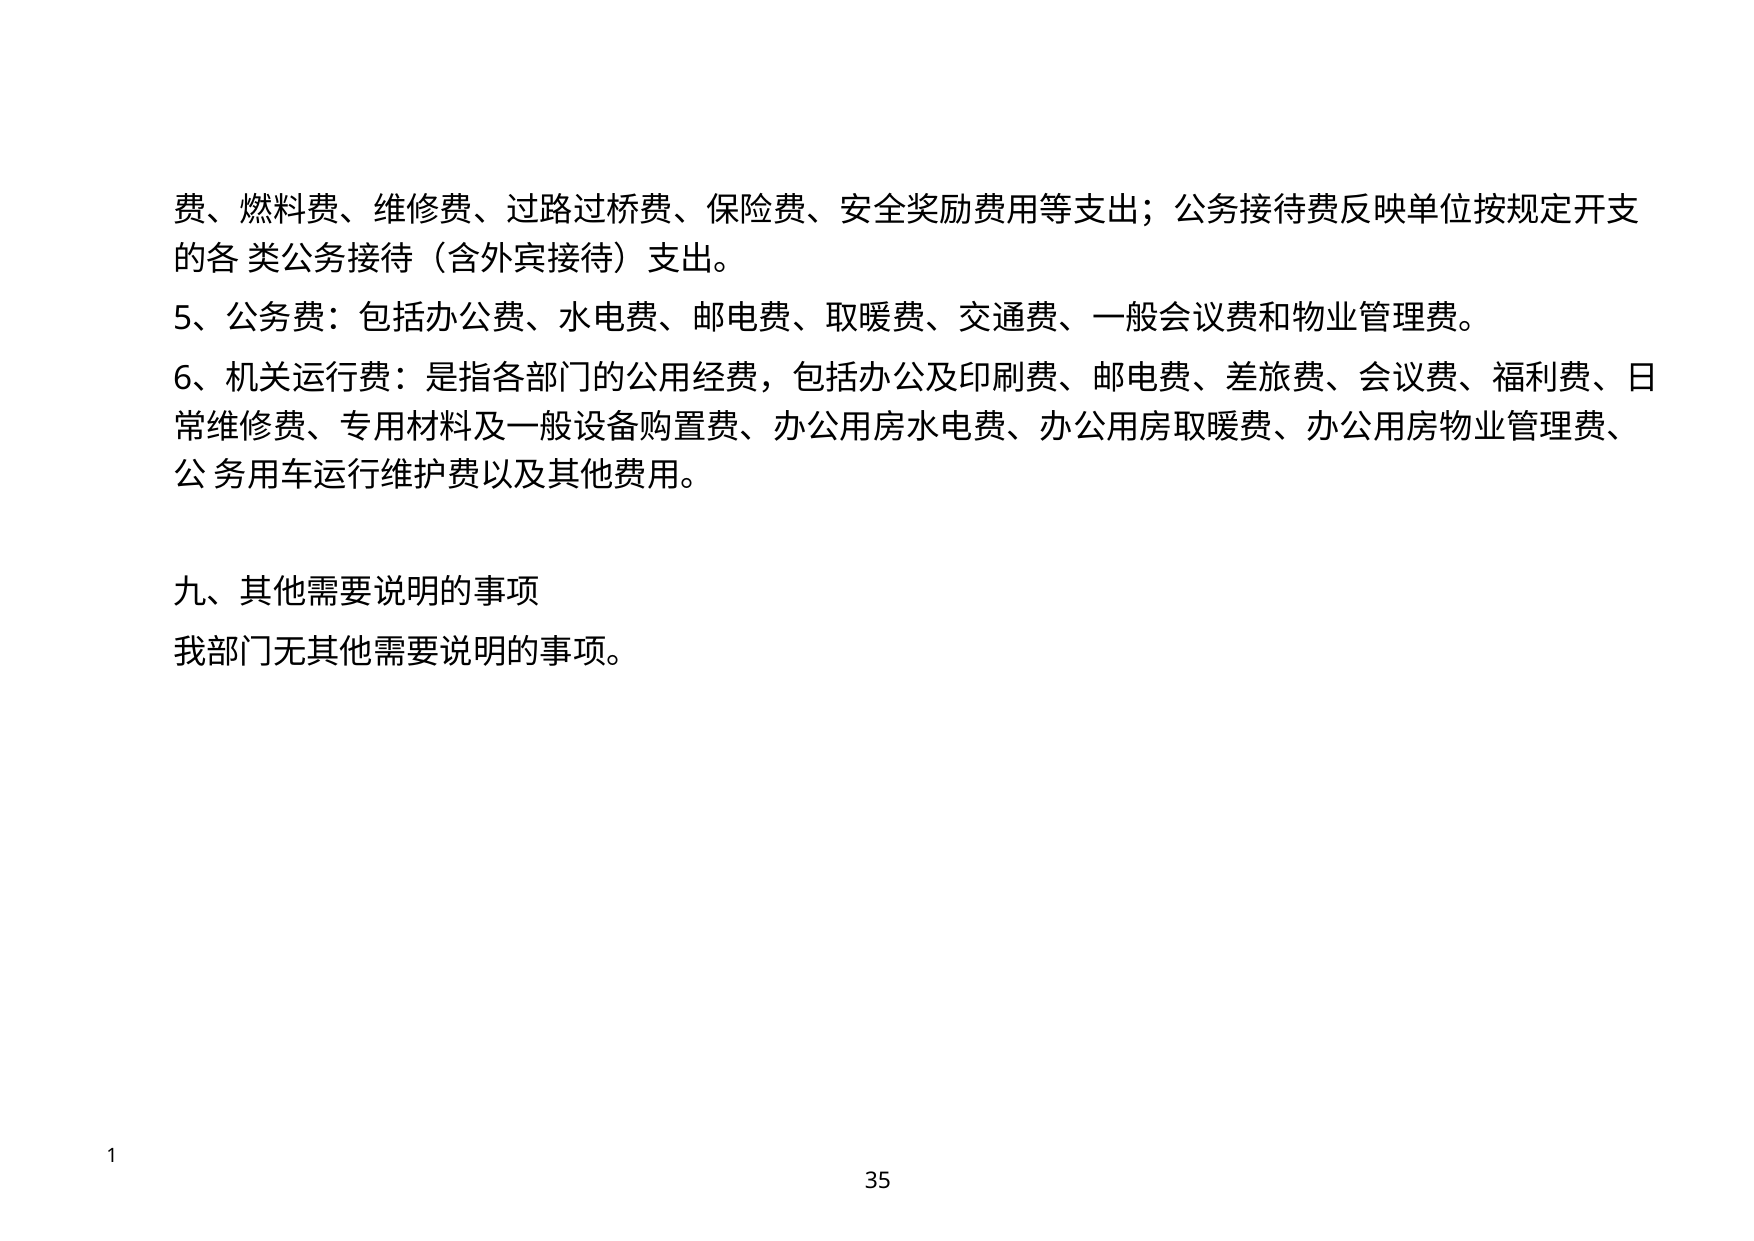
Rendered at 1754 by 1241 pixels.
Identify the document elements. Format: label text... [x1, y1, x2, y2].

text 5、公务费：包括办公费、水电费、邮电费、取暖费、交通费、一般会议费和物业管理费。 [173, 291, 1664, 339]
text 九、其他需要说明的事项 [173, 564, 1664, 613]
text 费、燃料费、维修费、过路过桥费、保险费、安全奖励费用等支出；公务接待费反映单位按规定开支的各 类公务接待（含外宾接待）支出。 [173, 183, 1664, 279]
text 我部门无其他需要说明的事项。 [173, 624, 1664, 673]
text 6、机关运行费：是指各部门的公用经费，包括办公及印刷费、邮电费、差旅费、会议费、福利费、日常维修费、专用材料及一般设备购置费、办公用房水电费、办公用房取暖费、办公用房物业管理费、公 务用车运行维护费以及其他费用。 [173, 351, 1664, 496]
